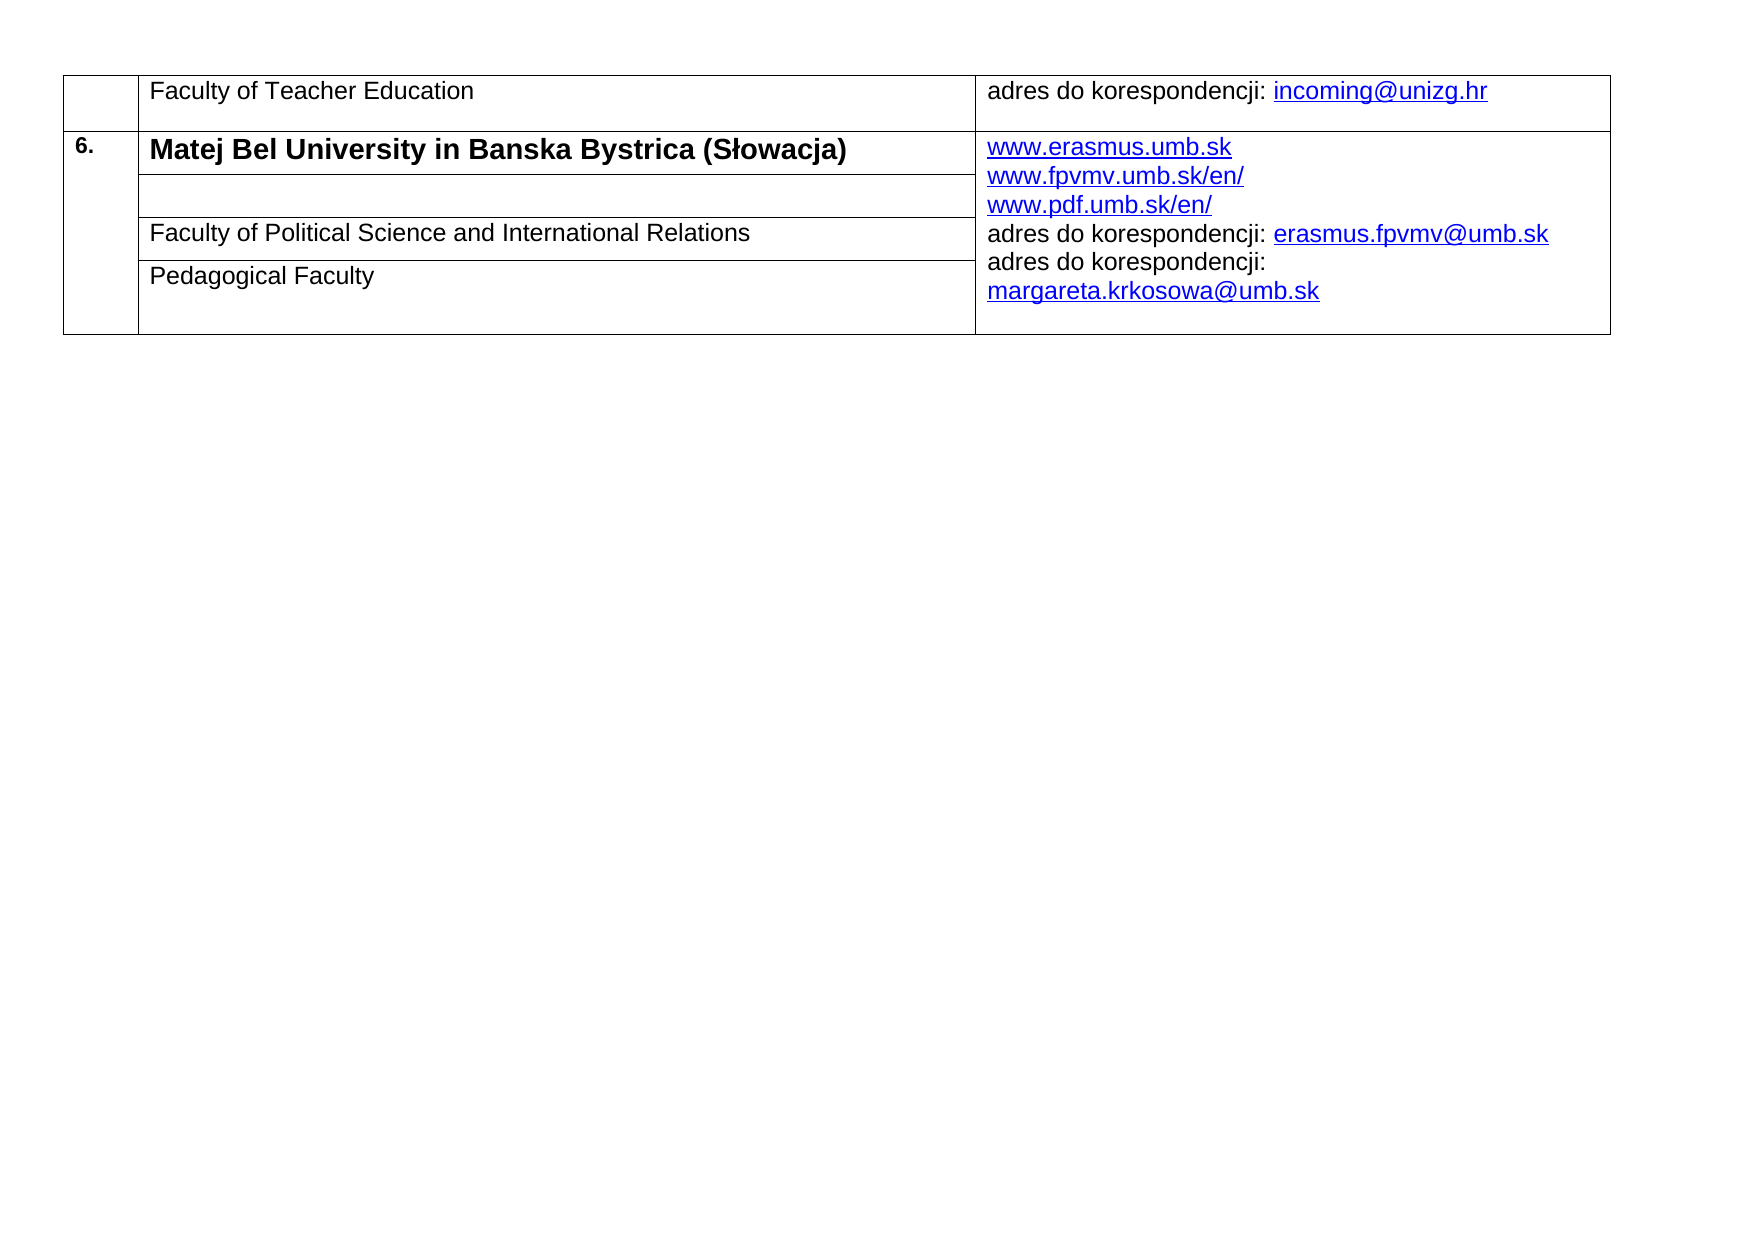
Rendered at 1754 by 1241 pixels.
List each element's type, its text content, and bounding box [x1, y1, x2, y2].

table_cell adres do korespondencji: incoming@unizg.hr [976, 76, 1610, 131]
table_cell www.erasmus.umb.sk www.fpvmv.umb.sk/en/ www.pdf.umb.sk/en/ adres do korespondencji: erasmus.fpvmv@umb.sk adres do korespondencji: margareta.krkosowa@umb.sk [976, 132, 1610, 333]
table_cell Faculty of Teacher Education [139, 76, 975, 131]
table_cell Faculty of Political Science and International Relations [139, 218, 975, 260]
table_cell [139, 175, 975, 217]
table_cell 6. [64, 132, 138, 333]
table_cell Matej Bel University in Banska Bystrica (Słowacja) [139, 132, 975, 174]
table_cell Pedagogical Faculty [139, 261, 975, 333]
